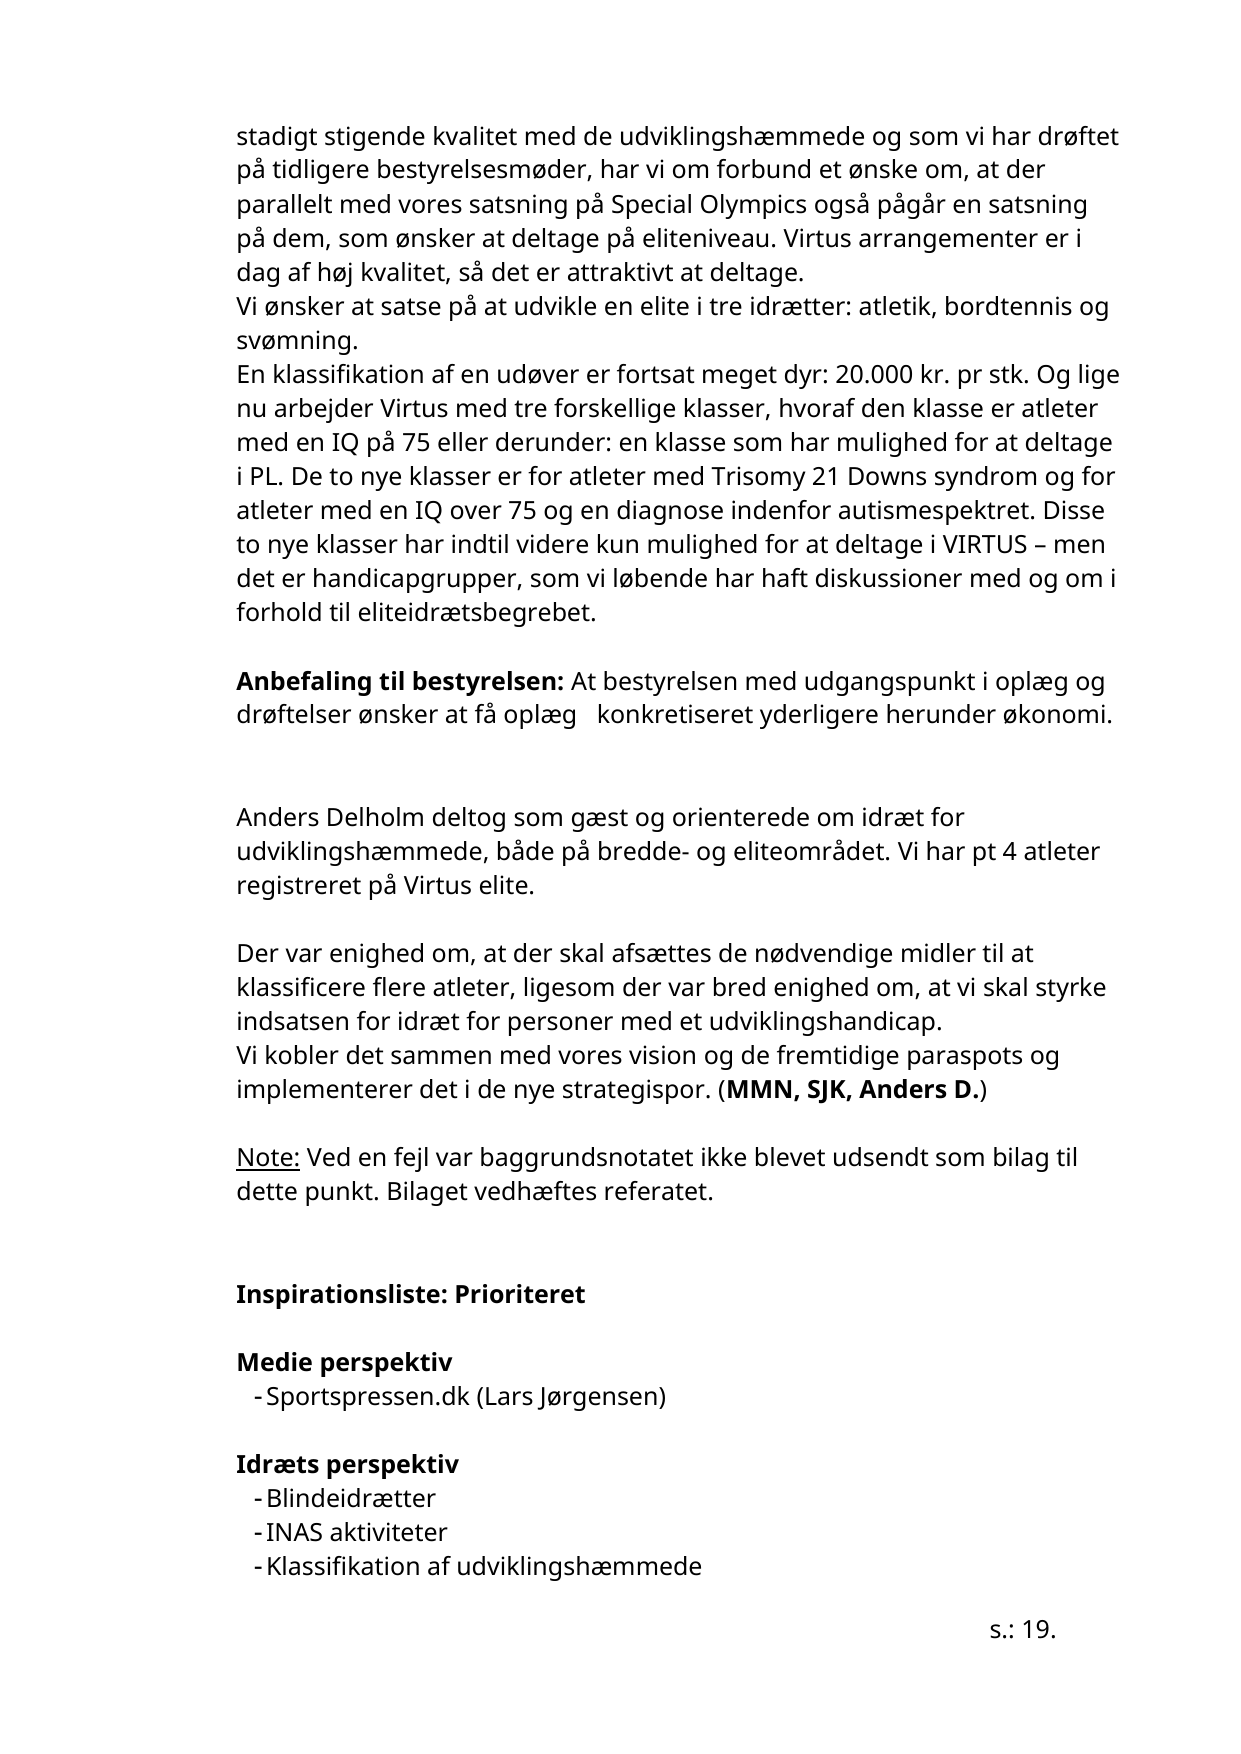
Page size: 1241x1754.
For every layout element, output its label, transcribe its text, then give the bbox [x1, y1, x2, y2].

subtitle Idræts perspektiv [236, 1447, 1122, 1481]
text Vi kobler det sammen med vores vision og de fremtidige paraspots og implementerer det i de nye strategispor. (MMN, SJK, Anders D.) [236, 1038, 1122, 1106]
text Vi ønsker at satse på at udvikle en elite i tre idrætter: atletik, bordtennis og svømning. [236, 288, 1122, 357]
text Der var enighed om, at der skal afsættes de nødvendige midler til at klassificere flere atleter, ligesom der var bred enighed om, at vi skal styrke indsatsen for idræt for personer med et udviklingshandicap. [236, 936, 1122, 1038]
subtitle Medie perspektiv [236, 1344, 1122, 1378]
list Blindeidrætter [254, 1481, 1122, 1515]
list Sportspressen.dk (Lars Jørgensen) [254, 1378, 1122, 1412]
text Anders Delholm deltog som gæst og orienterede om idræt for udviklingshæmmede, både på bredde- og eliteområdet. Vi har pt 4 atleter registreret på Virtus elite. [236, 799, 1122, 902]
text En klassifikation af en udøver er fortsat meget dyr: 20.000 kr. pr stk. Og lige nu arbejder Virtus med tre forskellige klasser, hvoraf den klasse er atleter med en IQ på 75 eller derunder: en klasse som har mulighed for at deltage i PL. De to nye klasser er for atleter med Trisomy 21 Downs syndrom og for atleter med en IQ over 75 og en diagnose indenfor autismespektret. Disse to nye klasser har indtil videre kun mulighed for at deltage i VIRTUS – men det er handicapgrupper, som vi løbende har haft diskussioner med og om i forhold til eliteidrætsbegrebet. [236, 357, 1122, 629]
list INAS aktiviteter [254, 1515, 1122, 1549]
text Note: Ved en fejl var baggrundsnotatet ikke blevet udsendt som bilag til dette punkt. Bilaget vedhæftes referatet. [236, 1140, 1122, 1208]
subtitle Inspirationsliste: Prioriteret [236, 1276, 1122, 1310]
list Klassifikation af udviklingshæmmede [254, 1549, 1122, 1583]
text Anbefaling til bestyrelsen: At bestyrelsen med udgangspunkt i oplæg og drøftelser ønsker at få oplæg konkretiseret yderligere herunder økonomi. [236, 663, 1122, 731]
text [236, 118, 1122, 288]
